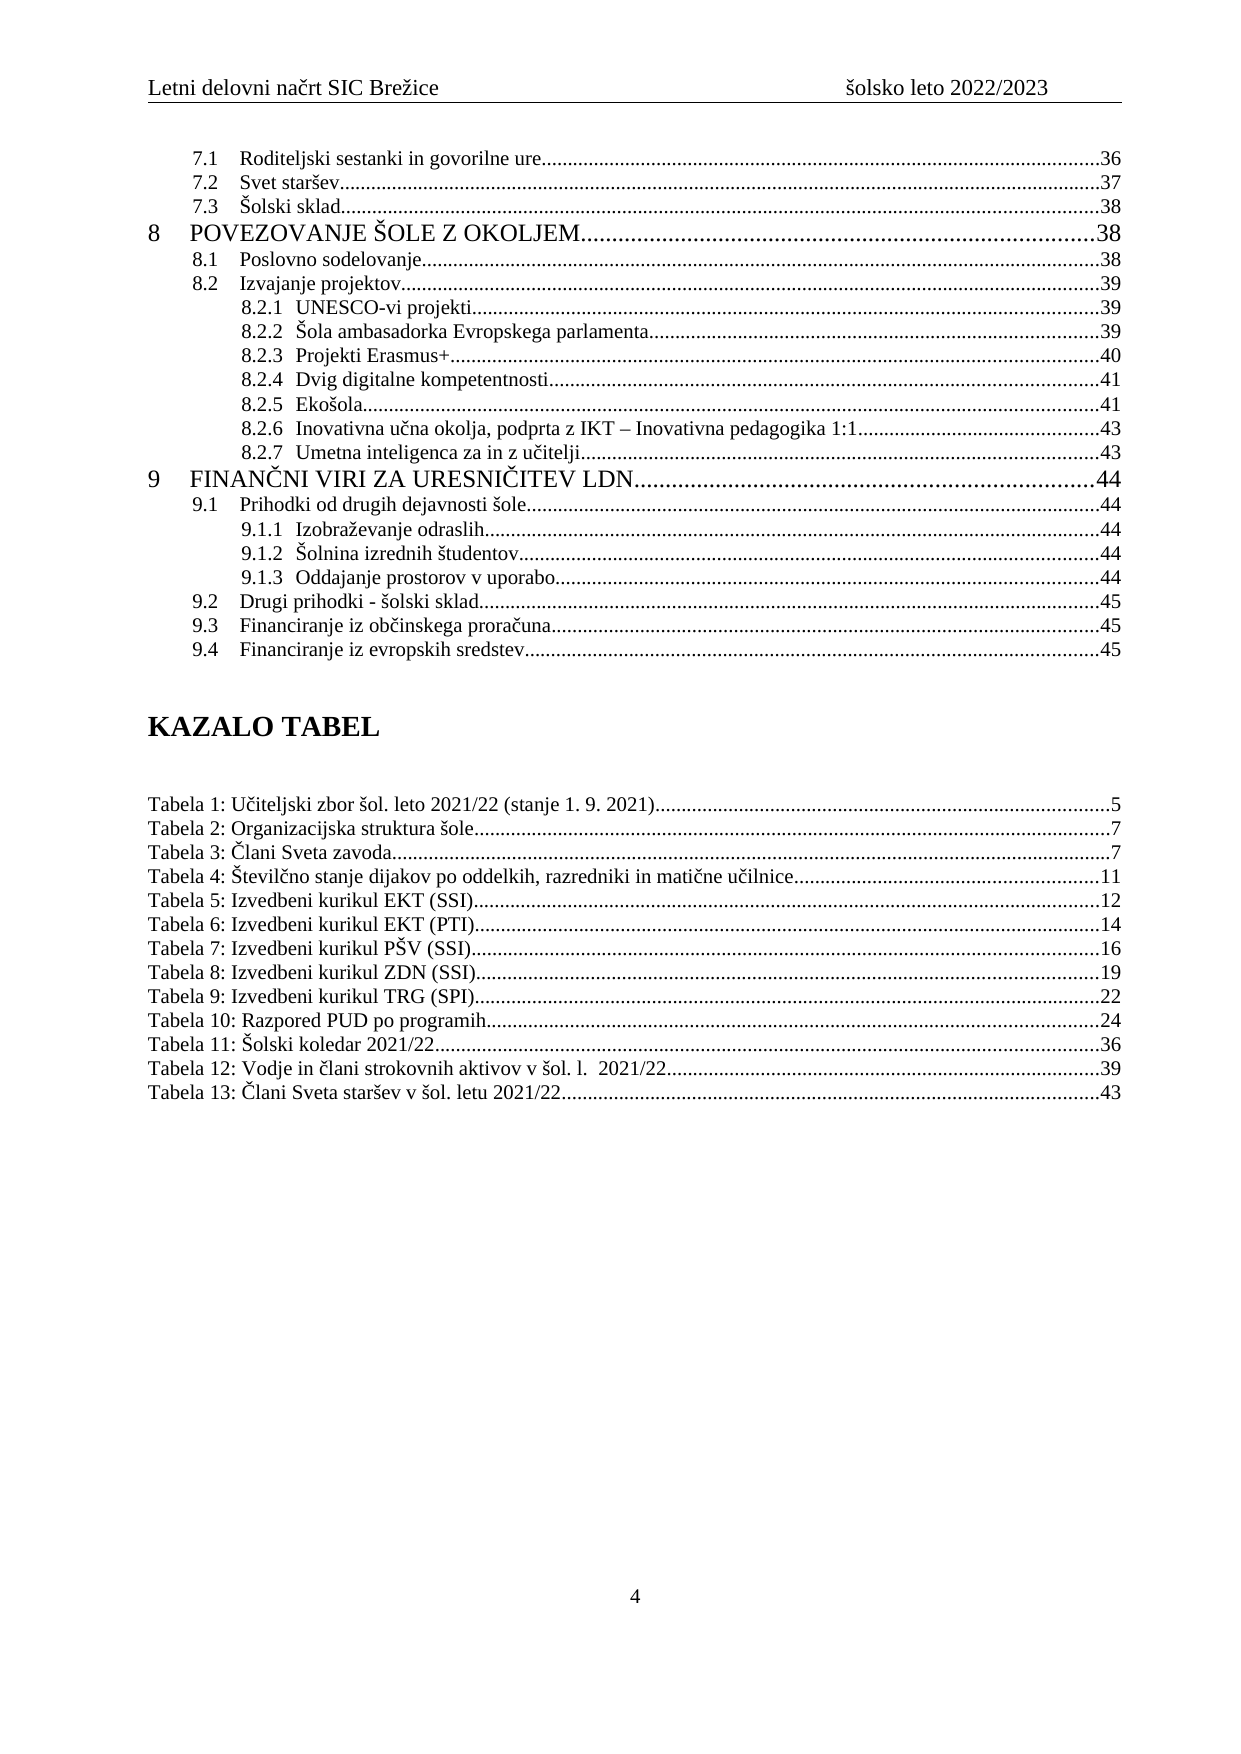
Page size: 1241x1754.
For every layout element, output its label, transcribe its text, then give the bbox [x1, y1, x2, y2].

text 8.2.1 UNESCO-vi projekti 39 [241, 295, 1122, 319]
text 8.2.7 Umetna inteligenca za in z učitelji 43 [241, 439, 1122, 464]
text 8.1 Poslovno sodelovanje 38 [192, 247, 1122, 271]
text Tabela 12: Vodje in člani strokovnih aktivov v šol. l. 2021/22 39 [148, 1056, 1122, 1080]
text Tabela 3: Člani Sveta zavoda 7 [148, 840, 1122, 864]
text 9.1 Prihodki od drugih dejavnosti šole 44 [192, 492, 1122, 516]
text 8.2 Izvajanje projektov 39 [192, 271, 1122, 295]
text 7.3 Šolski sklad 38 [192, 194, 1122, 218]
text 7.2 Svet staršev 37 [192, 170, 1122, 194]
text 8.2.5 Ekošola 41 [241, 391, 1122, 416]
text 9.3 Financiranje iz občinskega proračuna 45 [192, 613, 1122, 637]
text 8.2.2 Šola ambasadorka Evropskega parlamenta 39 [241, 319, 1122, 343]
text Tabela 10: Razpored PUD po programih 24 [148, 1008, 1122, 1032]
text Tabela 5: Izvedbeni kurikul EKT (SSI) 12 [148, 888, 1122, 912]
text Tabela 4: Številčno stanje dijakov po oddelkih, razredniki in matične učilnice 11 [148, 864, 1122, 888]
text Tabela 8: Izvedbeni kurikul ZDN (SSI) 19 [148, 960, 1122, 984]
text 8.2.4 Dvig digitalne kompetentnosti 41 [241, 367, 1122, 391]
text 9.1.3 Oddajanje prostorov v uporabo 44 [241, 564, 1122, 589]
text 9 FINANČNI VIRI ZA URESNIČITEV LDN 44 [148, 464, 1122, 492]
text 8.2.3 Projekti Erasmus+ 40 [241, 343, 1122, 367]
text Tabela 9: Izvedbeni kurikul TRG (SPI) 22 [148, 984, 1122, 1008]
text 9.1.2 Šolnina izrednih študentov 44 [241, 541, 1122, 564]
text Tabela 7: Izvedbeni kurikul PŠV (SSI) 16 [148, 936, 1122, 960]
text 7.1 Roditeljski sestanki in govorilne ure 36 [192, 146, 1122, 170]
text Tabela 6: Izvedbeni kurikul EKT (PTI) 14 [148, 912, 1122, 936]
text Tabela 13: Člani Sveta staršev v šol. letu 2021/22 43 [148, 1080, 1122, 1104]
text 8.2.6 Inovativna učna okolja, podprta z IKT – Inovativna pedagogika 1:1 43 [241, 416, 1122, 439]
text Tabela 1: Učiteljski zbor šol. leto 2021/22 (stanje 1. 9. 2021) 5 [148, 792, 1122, 816]
text KAZALO TABEL [148, 709, 1122, 742]
text Tabela 11: Šolski koledar 2021/22 36 [148, 1032, 1122, 1056]
text Tabela 2: Organizacijska struktura šole 7 [148, 816, 1122, 840]
text 9.4 Financiranje iz evropskih sredstev 45 [192, 637, 1122, 661]
text 8 POVEZOVANJE ŠOLE Z OKOLJEM 38 [148, 218, 1122, 247]
text 9.2 Drugi prihodki - šolski sklad 45 [192, 589, 1122, 613]
text 9.1.1 Izobraževanje odraslih 44 [241, 516, 1122, 541]
